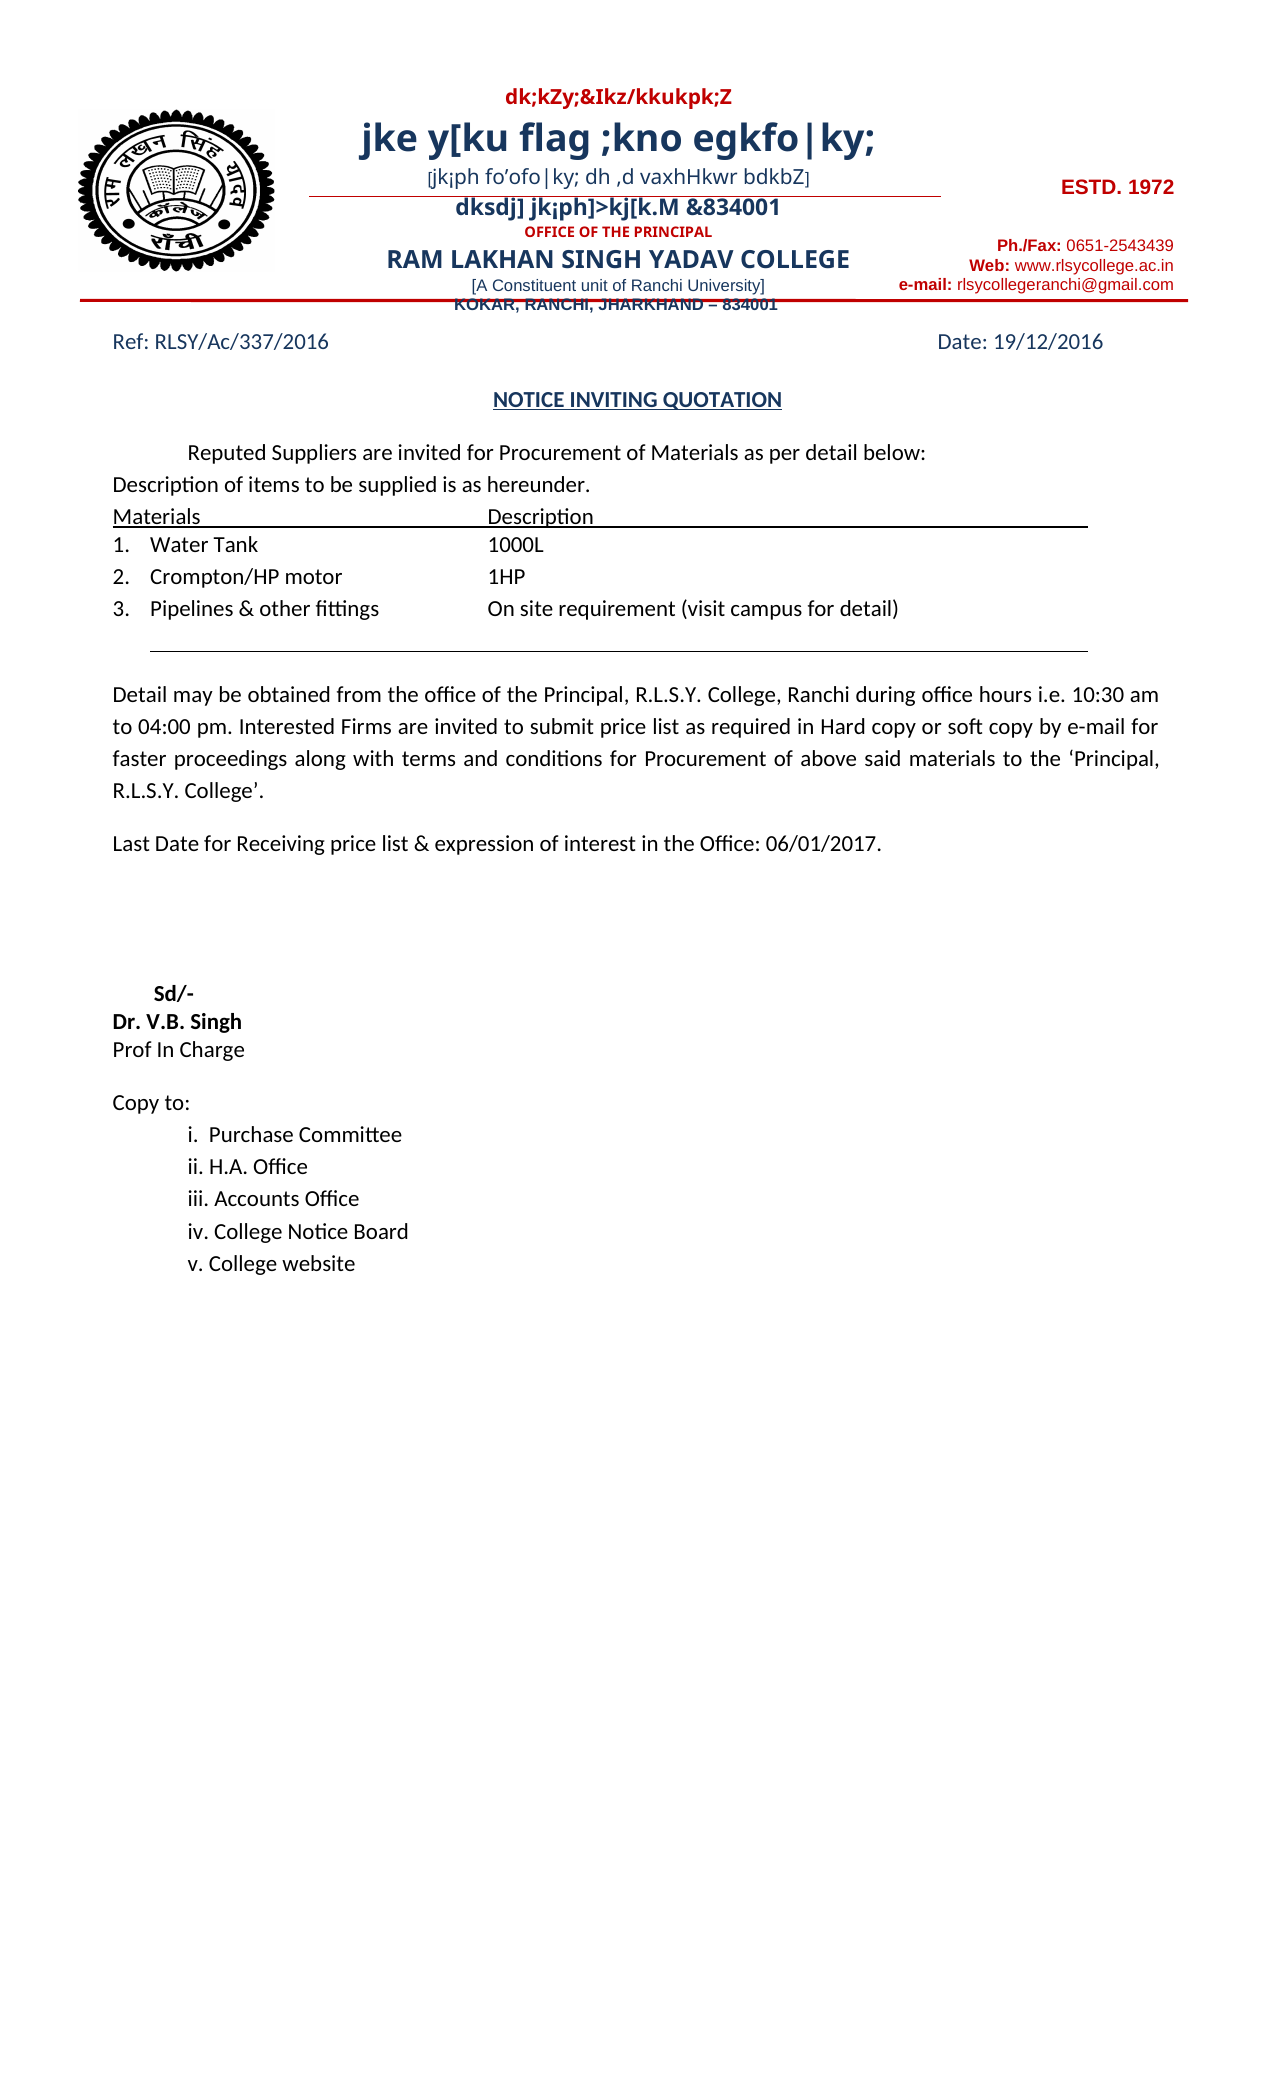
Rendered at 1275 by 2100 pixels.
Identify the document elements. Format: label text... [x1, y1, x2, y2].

list Water Tank 1000L [112, 530, 1162, 558]
text Materials Description [112, 502, 1162, 530]
text iv. College Notice Board [112, 1217, 1162, 1245]
picture [78, 109, 275, 272]
text v. College website [112, 1249, 1162, 1277]
text Copy to: [112, 1088, 1162, 1116]
text i. Purchase Committee [112, 1120, 1162, 1148]
text Prof In Charge [112, 1035, 1162, 1063]
text Description of items to be supplied is as hereunder. [112, 470, 1162, 498]
list Crompton/HP motor 1HP [112, 562, 1162, 590]
text NOTICE INVITING QUOTATION [112, 385, 1162, 413]
text Sd/- [112, 979, 1162, 1007]
text Last Date for Receiving price list & expression of interest in the Office: 06/01/2017. [112, 829, 1162, 857]
list Pipelines & other fittings On site requirement (visit campus for detail) [112, 594, 1162, 623]
text Dr. V.B. Singh [112, 1007, 1162, 1035]
text ii. H.A. Office [112, 1152, 1162, 1180]
text Ref: RLSY/Ac/337/2016 Date: 19/12/2016 [112, 328, 1162, 356]
text Detail may be obtained from the office of the Principal, R.L.S.Y. College, Ranchi during office hours i.e. 10:30 am to 04:00 pm. Interested Firms are invited to submit price list as required in Hard copy or soft copy by e-mail for faster proceedings along with terms and conditions for Procurement of above said materials to the ‘Principal, R.L.S.Y. College’. [112, 680, 1162, 804]
text Reputed Suppliers are invited for Procurement of Materials as per detail below: [112, 438, 1162, 466]
text iii. Accounts Office [112, 1184, 1162, 1213]
